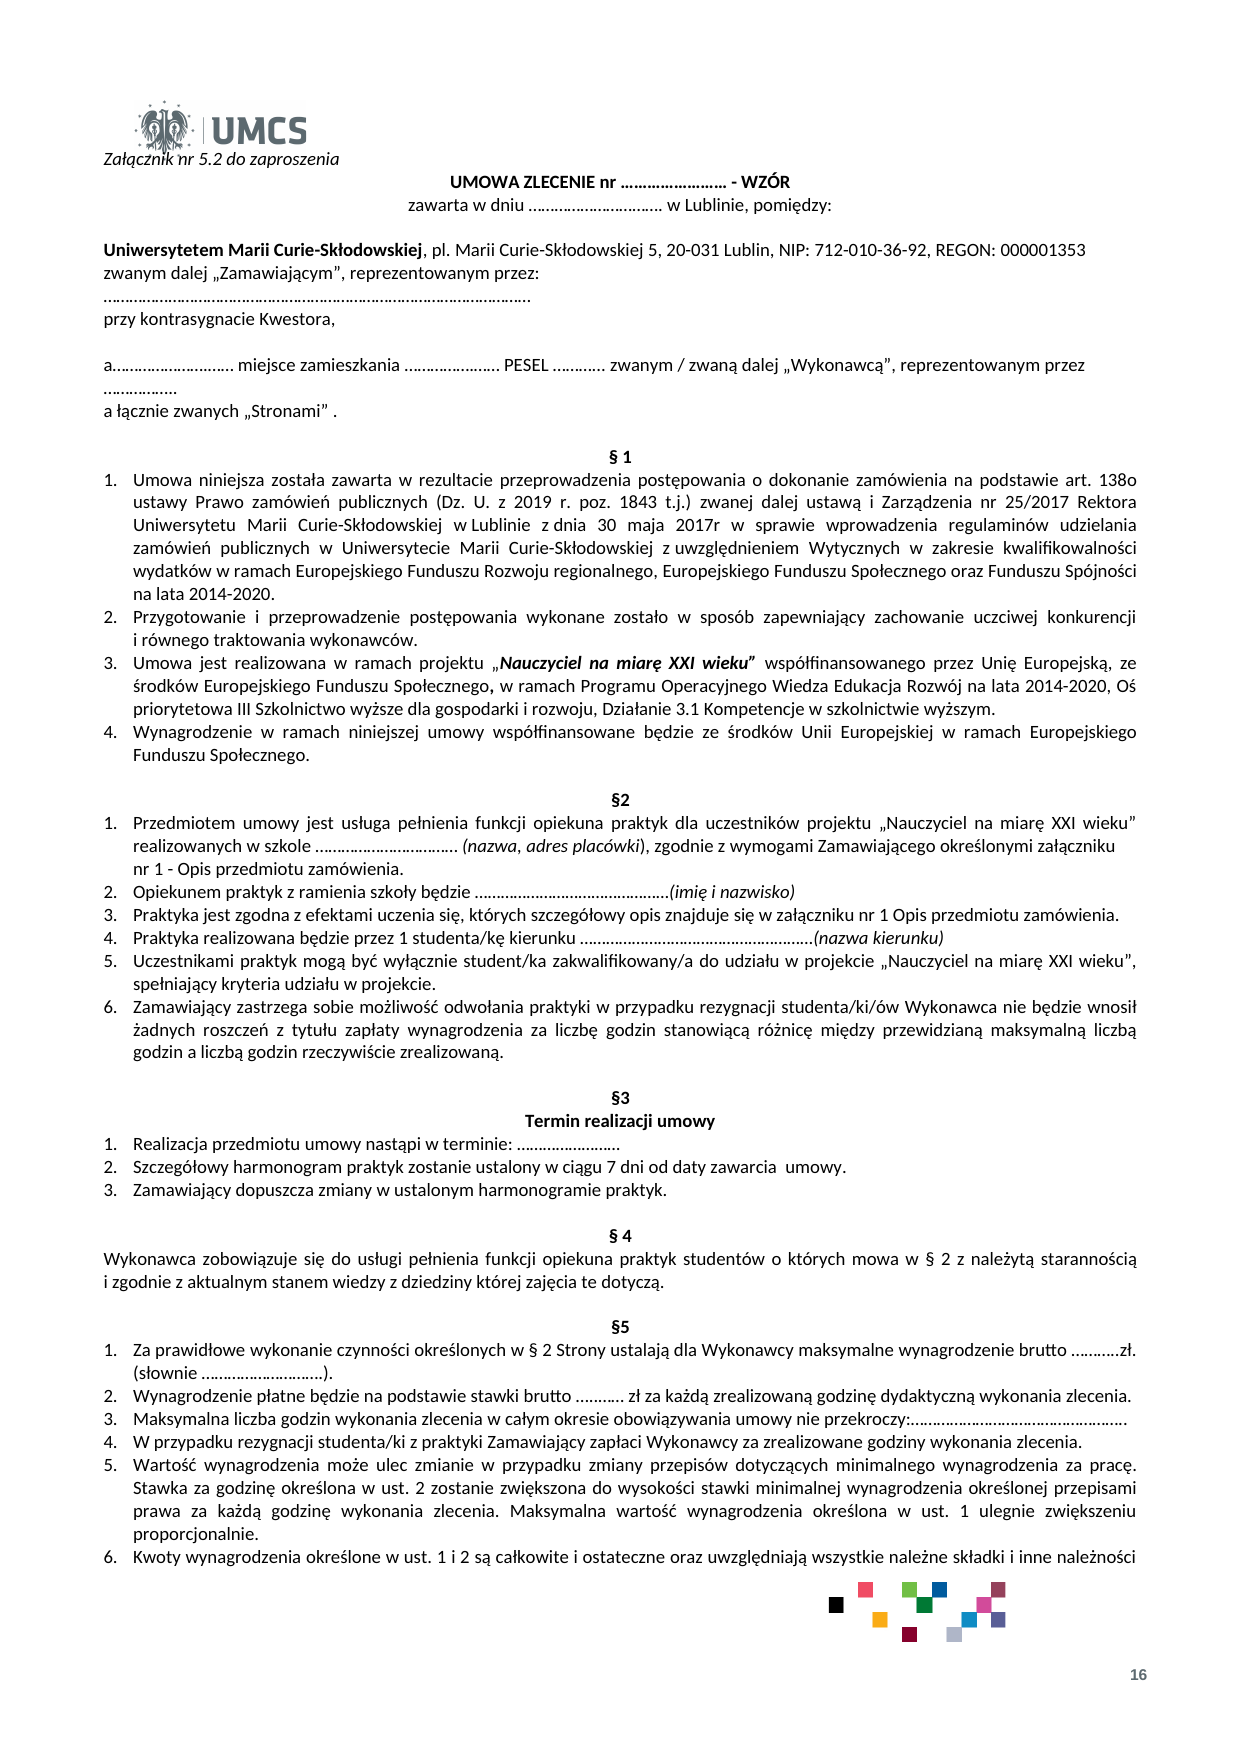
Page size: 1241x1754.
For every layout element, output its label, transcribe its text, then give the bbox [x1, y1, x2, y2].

list Praktyka realizowana będzie przez 1 studenta/kę kierunku ………………………………………………(nazwa kierunku) [103, 926, 1137, 949]
text Uniwersytetem Marii Curie-Skłodowskiej, pl. Marii Curie-Skłodowskiej 5, 20-031 Lublin, NIP: 712-010-36-92, REGON: 000001353 [103, 238, 1137, 261]
list Wartość wynagrodzenia może ulec zmianie w przypadku zmiany przepisów dotyczących minimalnego wynagrodzenia za pracę. Stawka za godzinę określona w ust. 2 zostanie zwiększona do wysokości stawki minimalnej wynagrodzenia określonej przepisami prawa za każdą godzinę wykonania zlecenia. Maksymalna wartość wynagrodzenia określona w ust. 1 ulegnie zwiększeniu proporcjonalnie. [103, 1453, 1137, 1545]
list Przygotowanie i przeprowadzenie postępowania wykonane zostało w sposób zapewniający zachowanie uczciwej konkurencji i równego traktowania wykonawców. [103, 605, 1137, 651]
text zawarta w dniu …………………………. w Lublinie, pomiędzy: [103, 193, 1137, 216]
list Za prawidłowe wykonanie czynności określonych w § 2 Strony ustalają dla Wykonawcy maksymalne wynagrodzenie brutto ………..zł. (słownie ……………………….). [103, 1338, 1137, 1384]
text Termin realizacji umowy [103, 1109, 1137, 1132]
text przy kontrasygnacie Kwestora, [103, 307, 1137, 330]
list Realizacja przedmiotu umowy nastąpi w terminie: …………………… [103, 1132, 1137, 1155]
list Wynagrodzenie w ramach niniejszej umowy współfinansowane będzie ze środków Unii Europejskiej w ramach Europejskiego Funduszu Społecznego. [103, 720, 1137, 766]
list Szczegółowy harmonogram praktyk zostanie ustalony w ciągu 7 dni od daty zawarcia umowy. [103, 1155, 1137, 1178]
list nr 1 - Opis przedmiotu zamówienia. [133, 857, 1137, 880]
text § 1 [103, 445, 1137, 468]
text zwanym dalej „Zamawiającym”, reprezentowanym przez: [103, 261, 1137, 284]
text a łącznie zwanych „Stronami” . [103, 399, 1137, 422]
text §5 [103, 1316, 1137, 1338]
picture [134, 100, 307, 147]
list Zamawiający dopuszcza zmiany w ustalonym harmonogramie praktyk. [103, 1178, 1137, 1201]
list Wynagrodzenie płatne będzie na podstawie stawki brutto …..…… zł za każdą zrealizowaną godzinę dydaktyczną wykonania zlecenia. [103, 1384, 1137, 1407]
list Umowa niniejsza została zawarta w rezultacie przeprowadzenia postępowania o dokonanie zamówienia na podstawie art. 138o ustawy Prawo zamówień publicznych (Dz. U. z 2019 r. poz. 1843 t.j.) zwanej dalej ustawą i Zarządzenia nr 25/2017 Rektora Uniwersytetu Marii Curie-Skłodowskiej w Lublinie z dnia 30 maja 2017r w sprawie wprowadzenia regulaminów udzielania zamówień publicznych w Uniwersytecie Marii Curie-Skłodowskiej z uwzględnieniem Wytycznych w zakresie kwalifikowalności wydatków w ramach Europejskiego Funduszu Rozwoju regionalnego, Europejskiego Funduszu Społecznego oraz Funduszu Spójności na lata 2014-2020. [103, 468, 1137, 605]
text §3 [103, 1086, 1137, 1109]
list Praktyka jest zgodna z efektami uczenia się, których szczegółowy opis znajduje się w załączniku nr 1 Opis przedmiotu zamówienia. [103, 903, 1137, 926]
list Przedmiotem umowy jest usługa pełnienia funkcji opiekuna praktyk dla uczestników projektu „Nauczyciel na miarę XXI wieku” realizowanych w szkole …………………………… (nazwa, adres placówki), zgodnie z wymogami Zamawiającego określonymi załączniku [103, 811, 1137, 857]
text § 4 [103, 1224, 1137, 1247]
list W przypadku rezygnacji studenta/ki z praktyki Zamawiający zapłaci Wykonawcy za zrealizowane godziny wykonania zlecenia. [103, 1430, 1137, 1453]
list Umowa jest realizowana w ramach projektu „Nauczyciel na miarę XXI wieku” współfinansowanego przez Unię Europejską, ze środków Europejskiego Funduszu Społecznego, w ramach Programu Operacyjnego Wiedza Edukacja Rozwój na lata 2014-2020, Oś priorytetowa III Szkolnictwo wyższe dla gospodarki i rozwoju, Działanie 3.1 Kompetencje w szkolnictwie wyższym. [103, 651, 1137, 720]
list Opiekunem praktyk z ramienia szkoły będzie ………………………………………(imię i nazwisko) [103, 880, 1137, 903]
text Załącznik nr 5.2 do zaproszenia [103, 147, 1137, 170]
title UMOWA ZLECENIE nr …………………… - WZÓR [103, 170, 1137, 193]
picture [828, 1582, 1006, 1642]
text a………………….…… miejsce zamieszkania …………….…… PESEL ………... zwanym / zwaną dalej „Wykonawcą”, reprezentowanym przez …………….. [103, 353, 1137, 399]
text §2 [103, 788, 1137, 811]
text Wykonawca zobowiązuje się do usługi pełnienia funkcji opiekuna praktyk studentów o których mowa w § 2 z należytą starannością i zgodnie z aktualnym stanem wiedzy z dziedziny której zajęcia te dotyczą. [103, 1247, 1137, 1293]
list Uczestnikami praktyk mogą być wyłącznie student/ka zakwalifikowany/a do udziału w projekcie „Nauczyciel na miarę XXI wieku”, spełniający kryteria udziału w projekcie. [103, 949, 1137, 995]
list Zamawiający zastrzega sobie możliwość odwołania praktyki w przypadku rezygnacji studenta/ki/ów Wykonawca nie będzie wnosił żadnych roszczeń z tytułu zapłaty wynagrodzenia za liczbę godzin stanowiącą różnicę między przewidzianą maksymalną liczbą godzin a liczbą godzin rzeczywiście zrealizowaną. [103, 995, 1137, 1063]
text ……………………………………………………………………………………… [103, 284, 1137, 307]
list Maksymalna liczba godzin wykonania zlecenia w całym okresie obowiązywania umowy nie przekroczy:………………………………………….. [103, 1407, 1137, 1430]
